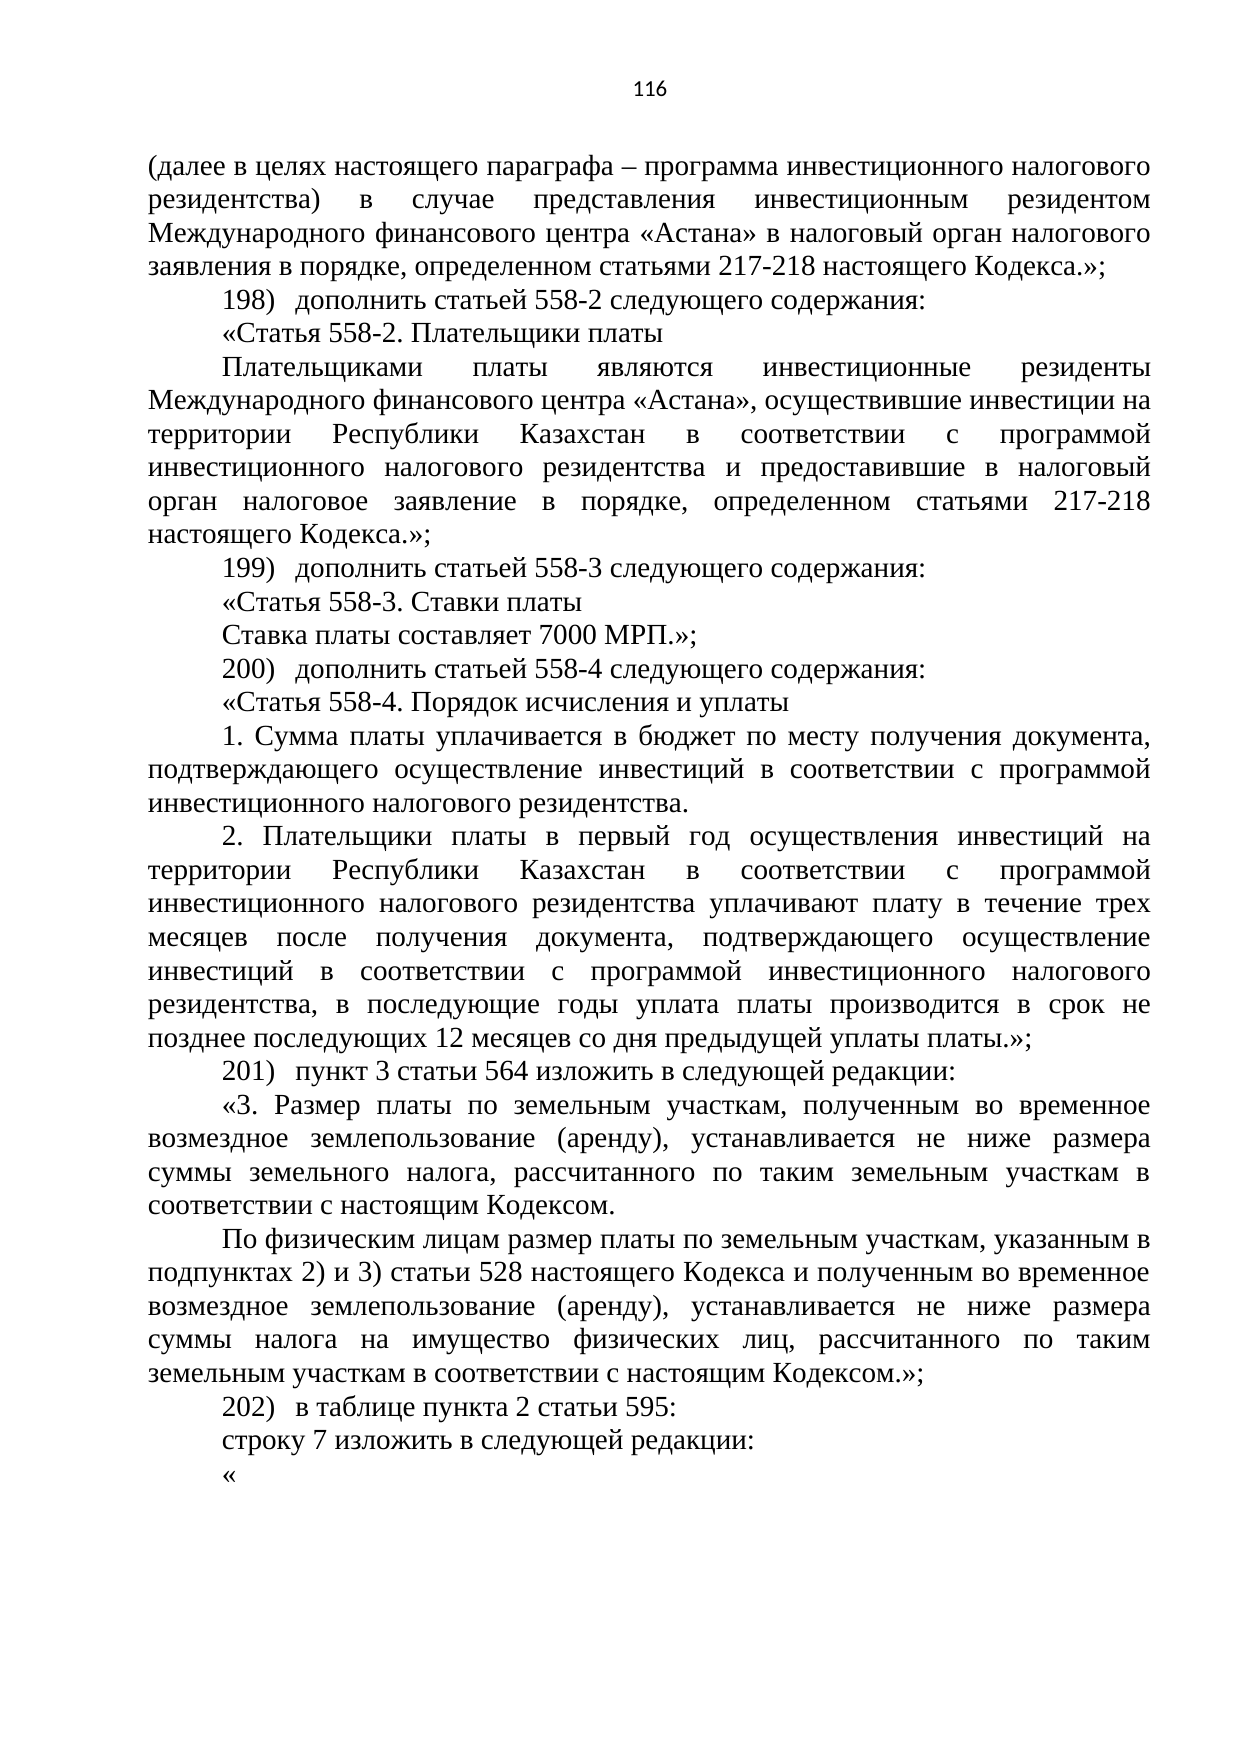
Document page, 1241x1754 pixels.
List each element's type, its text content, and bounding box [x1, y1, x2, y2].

text «3. Размер платы по земельным участкам, полученным во временное возмездное землепользование (аренду), устанавливается не ниже размера суммы земельного налога, рассчитанного по таким земельным участкам в соответствии с настоящим Кодексом. [148, 1087, 1152, 1221]
list «Статья 558-4. Порядок исчисления и уплаты [148, 684, 1152, 718]
list Ставка платы составляет 7000 МРП.»; [148, 617, 1152, 651]
list дополнить статьей 558-4 следующего содержания: [148, 651, 1152, 684]
list строку 7 изложить в следующей редакции: [222, 1422, 1152, 1456]
list 1. Сумма платы уплачивается в бюджет по месту получения документа, подтверждающего осуществление инвестиций в соответствии с программой инвестиционного налогового резидентства. [148, 718, 1152, 818]
list « [222, 1456, 1152, 1489]
text По физическим лицам размер платы по земельным участкам, указанным в подпунктах 2) и 3) статьи 528 настоящего Кодекса и полученным во временное возмездное землепользование (аренду), устанавливается не ниже размера суммы налога на имущество физических лиц, рассчитанного по таким земельным участкам в соответствии с настоящим Кодексом.»; [148, 1221, 1152, 1389]
list пункт 3 статьи 564 изложить в следующей редакции: [148, 1053, 1152, 1087]
list 2. Плательщики платы в первый год осуществления инвестиций на территории Республики Казахстан в соответствии с программой инвестиционного налогового резидентства уплачивают плату в течение трех месяцев после получения документа, подтверждающего осуществление инвестиций в соответствии с программой инвестиционного налогового резидентства, в последующие годы уплата платы производится в срок не позднее последующих 12 месяцев со дня предыдущей уплаты платы.»; [148, 818, 1152, 1053]
text «Статья 558-2. Плательщики платы [148, 315, 1152, 349]
list дополнить статьей 558-3 следующего содержания: [148, 550, 1152, 584]
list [148, 148, 1152, 282]
list дополнить статьей 558-2 следующего содержания: [148, 282, 1152, 315]
list «Статья 558-3. Ставки платы [148, 584, 1152, 617]
list в таблице пункта 2 статьи 595: [148, 1389, 1152, 1422]
list Плательщиками платы являются инвестиционные резиденты Международного финансового центра «Астана», осуществившие инвестиции на территории Республики Казахстан в соответствии с программой инвестиционного налогового резидентства и предоставившие в налоговый орган налоговое заявление в порядке, определенном статьями 217-218 настоящего Кодекса.»; [148, 349, 1152, 550]
